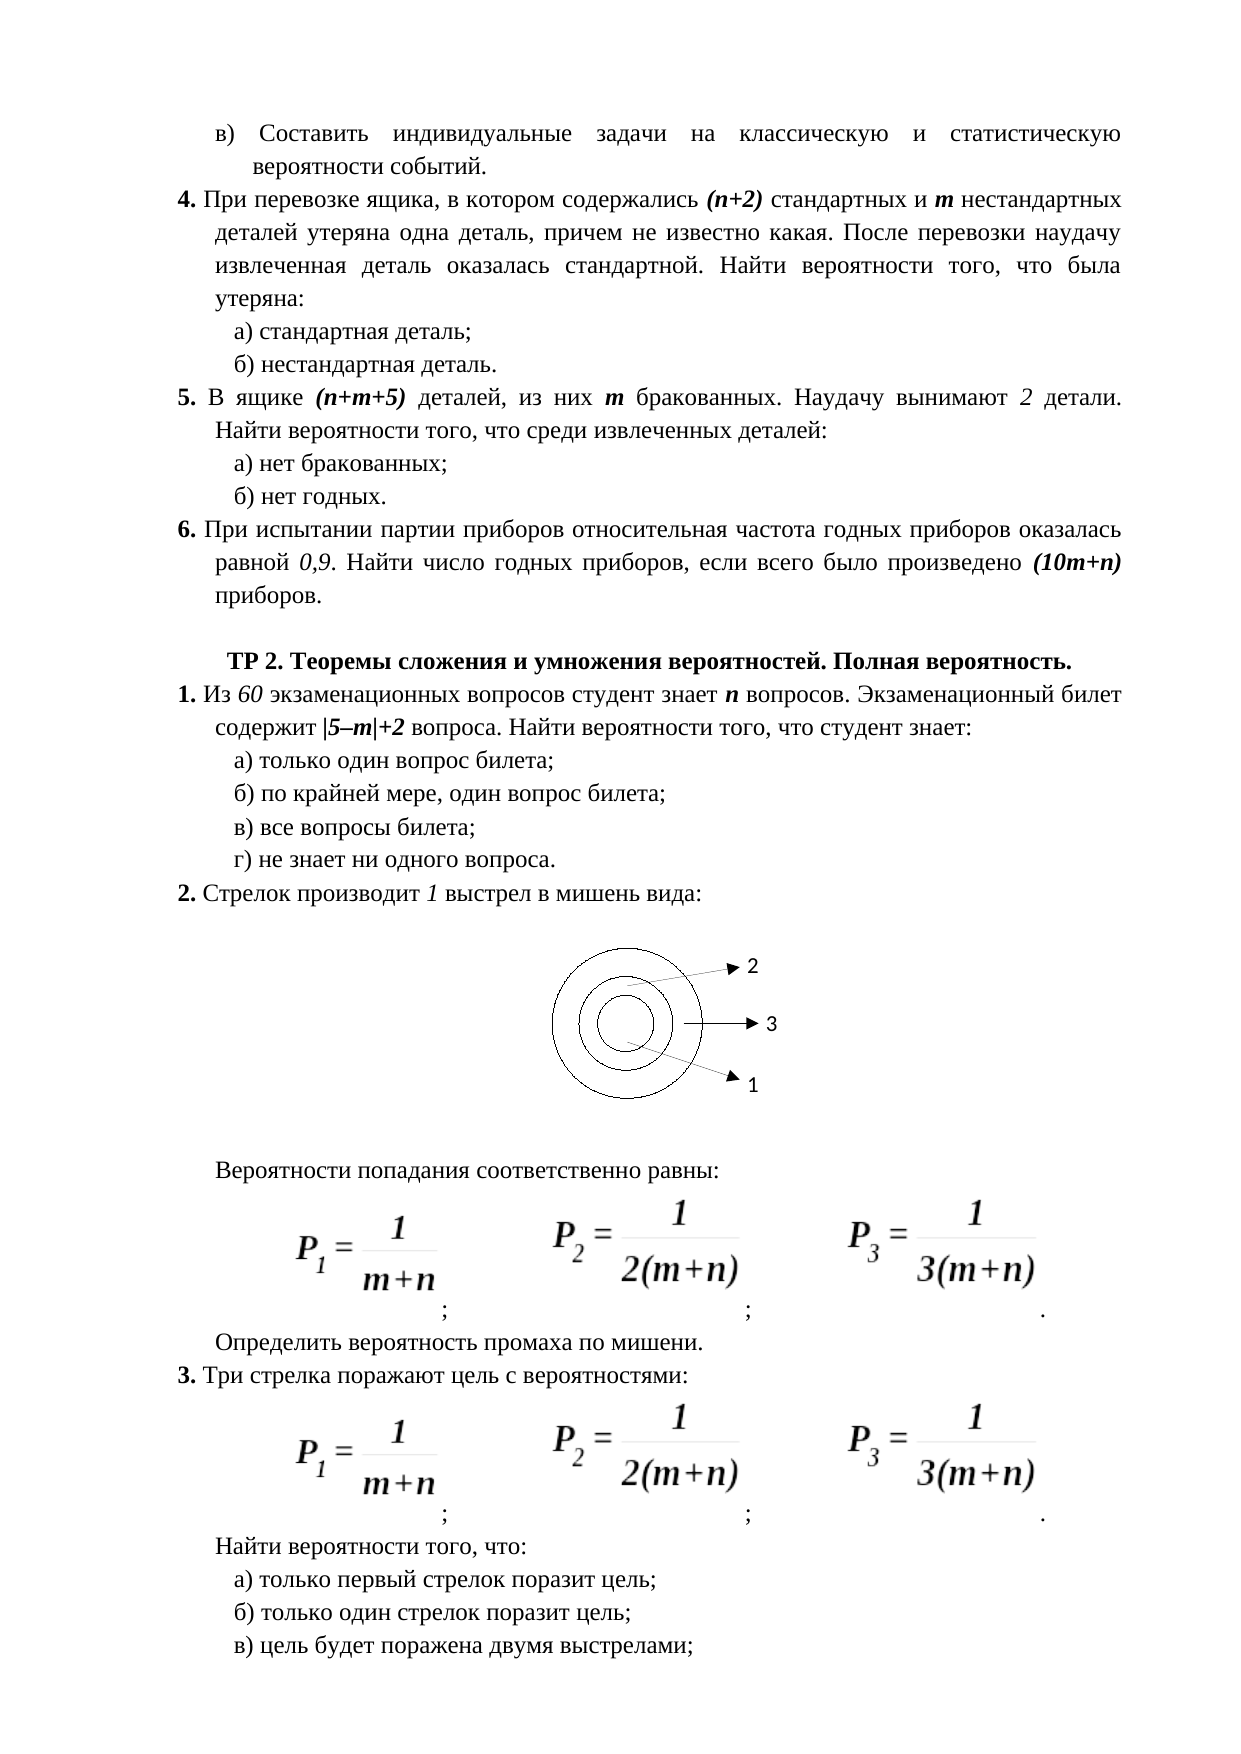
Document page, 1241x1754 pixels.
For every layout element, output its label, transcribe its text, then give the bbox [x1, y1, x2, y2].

text а) стандартная деталь; [233, 316, 1122, 345]
text а) только один вопрос билета; [233, 746, 1122, 774]
text ; ; . [215, 1393, 1122, 1527]
text 4. При перевозке ящика, в котором содержались (n+2) стандартных и m нестандартных деталей утеряна одна деталь, причем не известно какая. После перевозки наудачу извлеченная деталь оказалась стандартной. Найти вероятности того, что была утеряна: [177, 184, 1122, 312]
text Определить вероятность промаха по мишени. [215, 1327, 1122, 1355]
text б) нет годных. [233, 481, 1122, 510]
text б) только один стрелок поразит цель; [233, 1597, 1122, 1626]
text б) нестандартная деталь. [233, 349, 1122, 378]
text Найти вероятности того, что: [215, 1531, 1122, 1560]
text а) только первый стрелок поразит цель; [233, 1564, 1122, 1593]
text а) нет бракованных; [233, 448, 1122, 477]
text в) Составить индивидуальные задачи на классическую и статистическую вероятности событий. [215, 118, 1122, 180]
text ; ; . [215, 1188, 1122, 1322]
text в) все вопросы билета; [233, 812, 1122, 840]
text 5. В ящике (n+m+5) деталей, из них m бракованных. Наудачу вынимают 2 детали. Найти вероятности того, что среди извлеченных деталей: [177, 382, 1122, 444]
text ТР 2. Теоремы сложения и умножения вероятностей. Полная вероятность. [177, 646, 1122, 675]
text г) не знает ни одного вопроса. [233, 844, 1122, 873]
text 3. Три стрелка поражают цель с вероятностями: [177, 1360, 1122, 1388]
text в) цель будет поражена двумя выстрелами; [233, 1630, 1122, 1659]
text 1. Из 60 экзаменационных вопросов студент знает n вопросов. Экзаменационный билет содержит |5–m|+2 вопроса. Найти вероятности того, что студент знает: [177, 679, 1122, 741]
text 2. Стрелок производит 1 выстрел в мишень вида: [177, 878, 1122, 906]
text 6. При испытании партии приборов относительная частота годных приборов оказалась равной 0,9. Найти число годных приборов, если всего было произведено (10m+n) приборов. [177, 514, 1122, 609]
text б) по крайней мере, один вопрос билета; [233, 778, 1122, 807]
text Вероятности попадания соответственно равны: [215, 1155, 1122, 1184]
